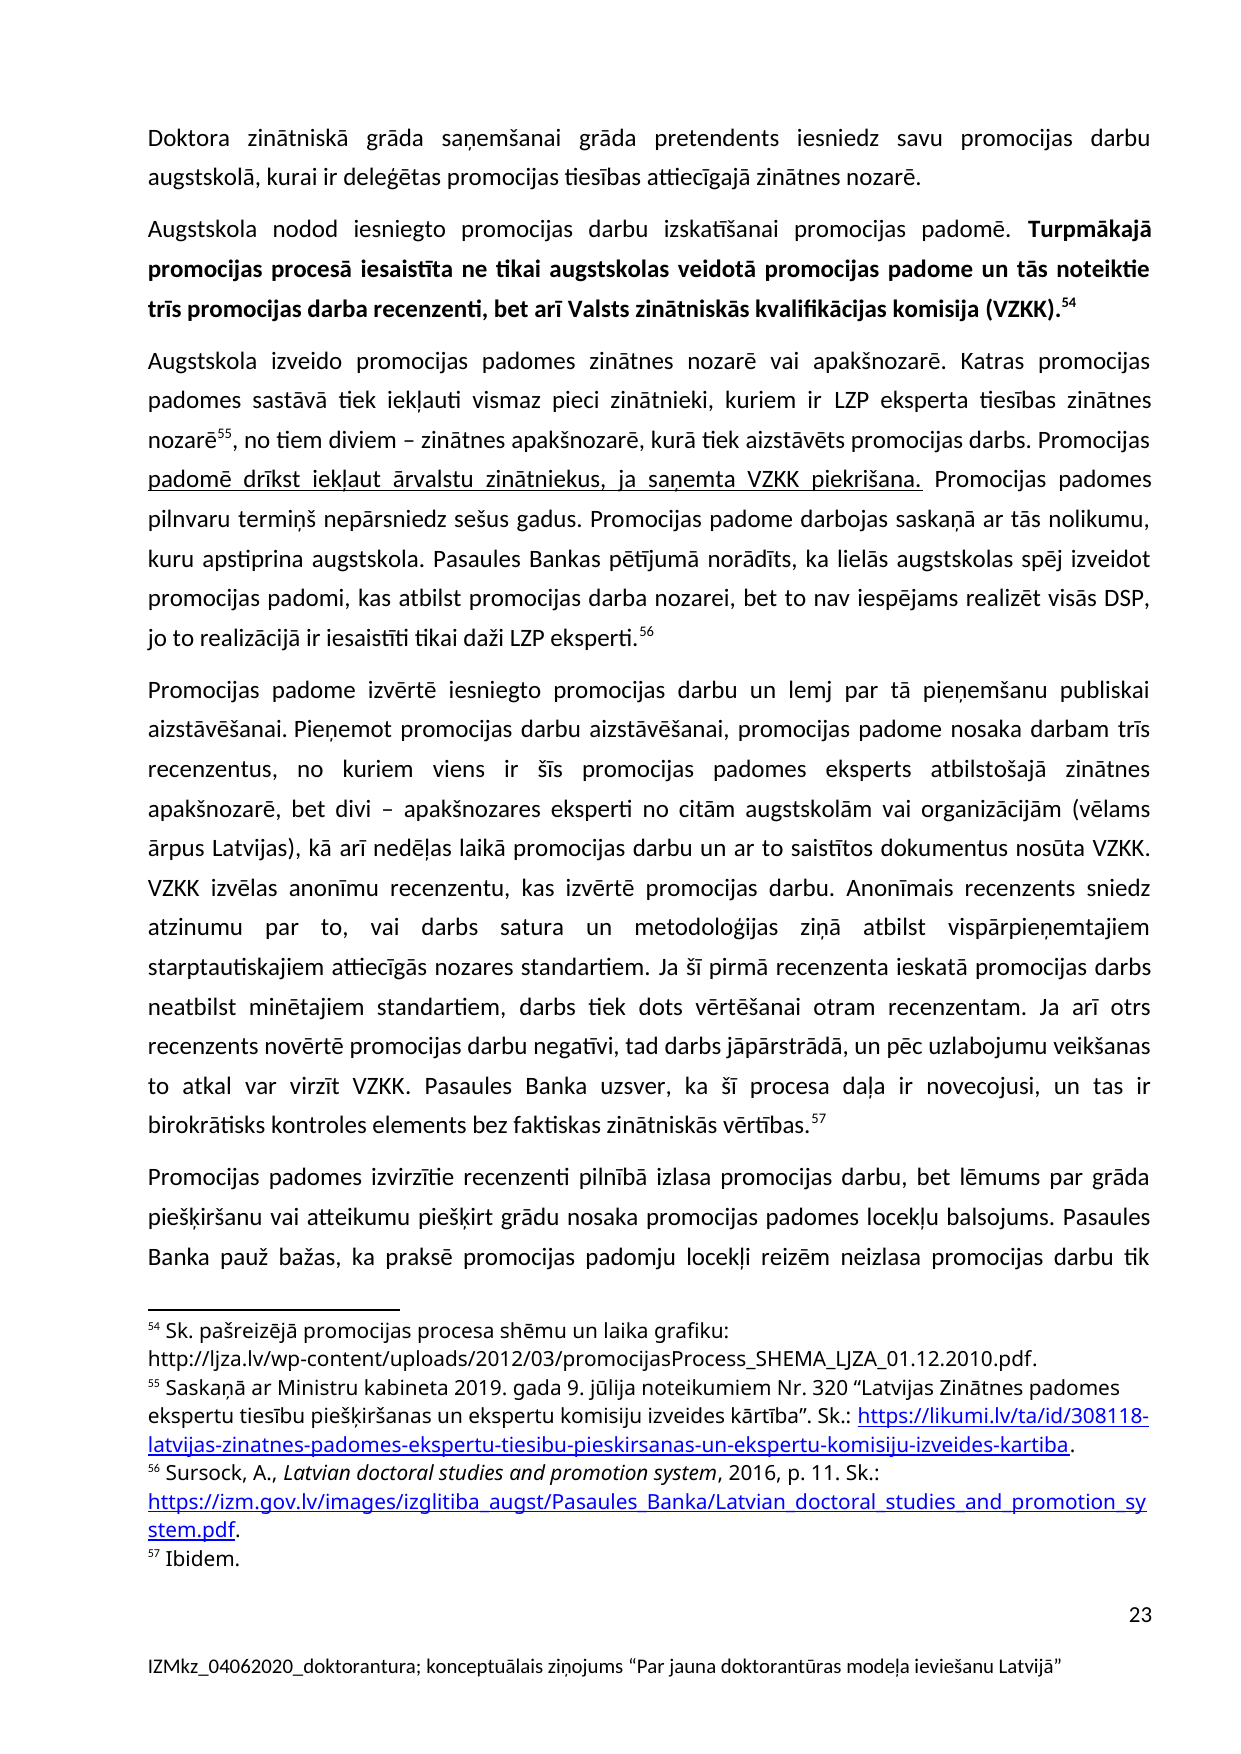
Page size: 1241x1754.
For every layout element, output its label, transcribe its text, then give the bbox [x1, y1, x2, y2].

text Doktora zinātniskā grāda saņemšanai grāda pretendents iesniedz savu promocijas darbu augstskolā, kurai ir deleģētas promocijas tiesības attiecīgajā zinātnes nozarē. [148, 122, 1152, 192]
text Augstskola izveido promocijas padomes zinātnes nozarē vai apakšnozarē. Katras promocijas padomes sastāvā tiek iekļauti vismaz pieci zinātnieki, kuriem ir LZP eksperta tiesības zinātnes nozarē, no tiem diviem – zinātnes apakšnozarē, kurā tiek aizstāvēts promocijas darbs. Promocijas padomē drīkst iekļaut ārvalstu zinātniekus, ja saņemta VZKK piekrišana. Promocijas padomes pilnvaru termiņš nepārsniedz sešus gadus. Promocijas padome darbojas saskaņā ar tās nolikumu, kuru apstiprina augstskola. Pasaules Bankas pētījumā norādīts, ka lielās augstskolas spēj izveidot promocijas padomi, kas atbilst promocijas darba nozarei, bet to nav iespējams realizēt visās DSP, jo to realizācijā ir iesaistīti tikai daži LZP eksperti. [148, 345, 1152, 652]
text Augstskola nodod iesniegto promocijas darbu izskatīšanai promocijas padomē. Turpmākajā promocijas procesā iesaistīta ne tikai augstskolas veidotā promocijas padome un tās noteiktie trīs promocijas darba recenzenti, bet arī Valsts zinātniskās kvalifikācijas komisija (VZKK). [148, 214, 1152, 323]
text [148, 1162, 1152, 1271]
text Promocijas padome izvērtē iesniegto promocijas darbu un lemj par tā pieņemšanu publiskai aizstāvēšanai. Pieņemot promocijas darbu aizstāvēšanai, promocijas padome nosaka darbam trīs recenzentus, no kuriem viens ir šīs promocijas padomes eksperts atbilstošajā zinātnes apakšnozarē, bet divi – apakšnozares eksperti no citām augstskolām vai organizācijām (vēlams ārpus Latvijas), kā arī nedēļas laikā promocijas darbu un ar to saistītos dokumentus nosūta VZKK. VZKK izvēlas anonīmu recenzentu, kas izvērtē promocijas darbu. Anonīmais recenzents sniedz atzinumu par to, vai darbs satura un metodoloģijas ziņā atbilst vispārpieņemtajiem starptautiskajiem attiecīgās nozares standartiem. Ja šī pirmā recenzenta ieskatā promocijas darbs neatbilst minētajiem standartiem, darbs tiek dots vērtēšanai otram recenzentam. Ja arī otrs recenzents novērtē promocijas darbu negatīvi, tad darbs jāpārstrādā, un pēc uzlabojumu veikšanas to atkal var virzīt VZKK. Pasaules Banka uzsver, ka šī procesa daļa ir novecojusi, un tas ir birokrātisks kontroles elements bez faktiskas zinātniskās vērtības. [148, 674, 1152, 1140]
